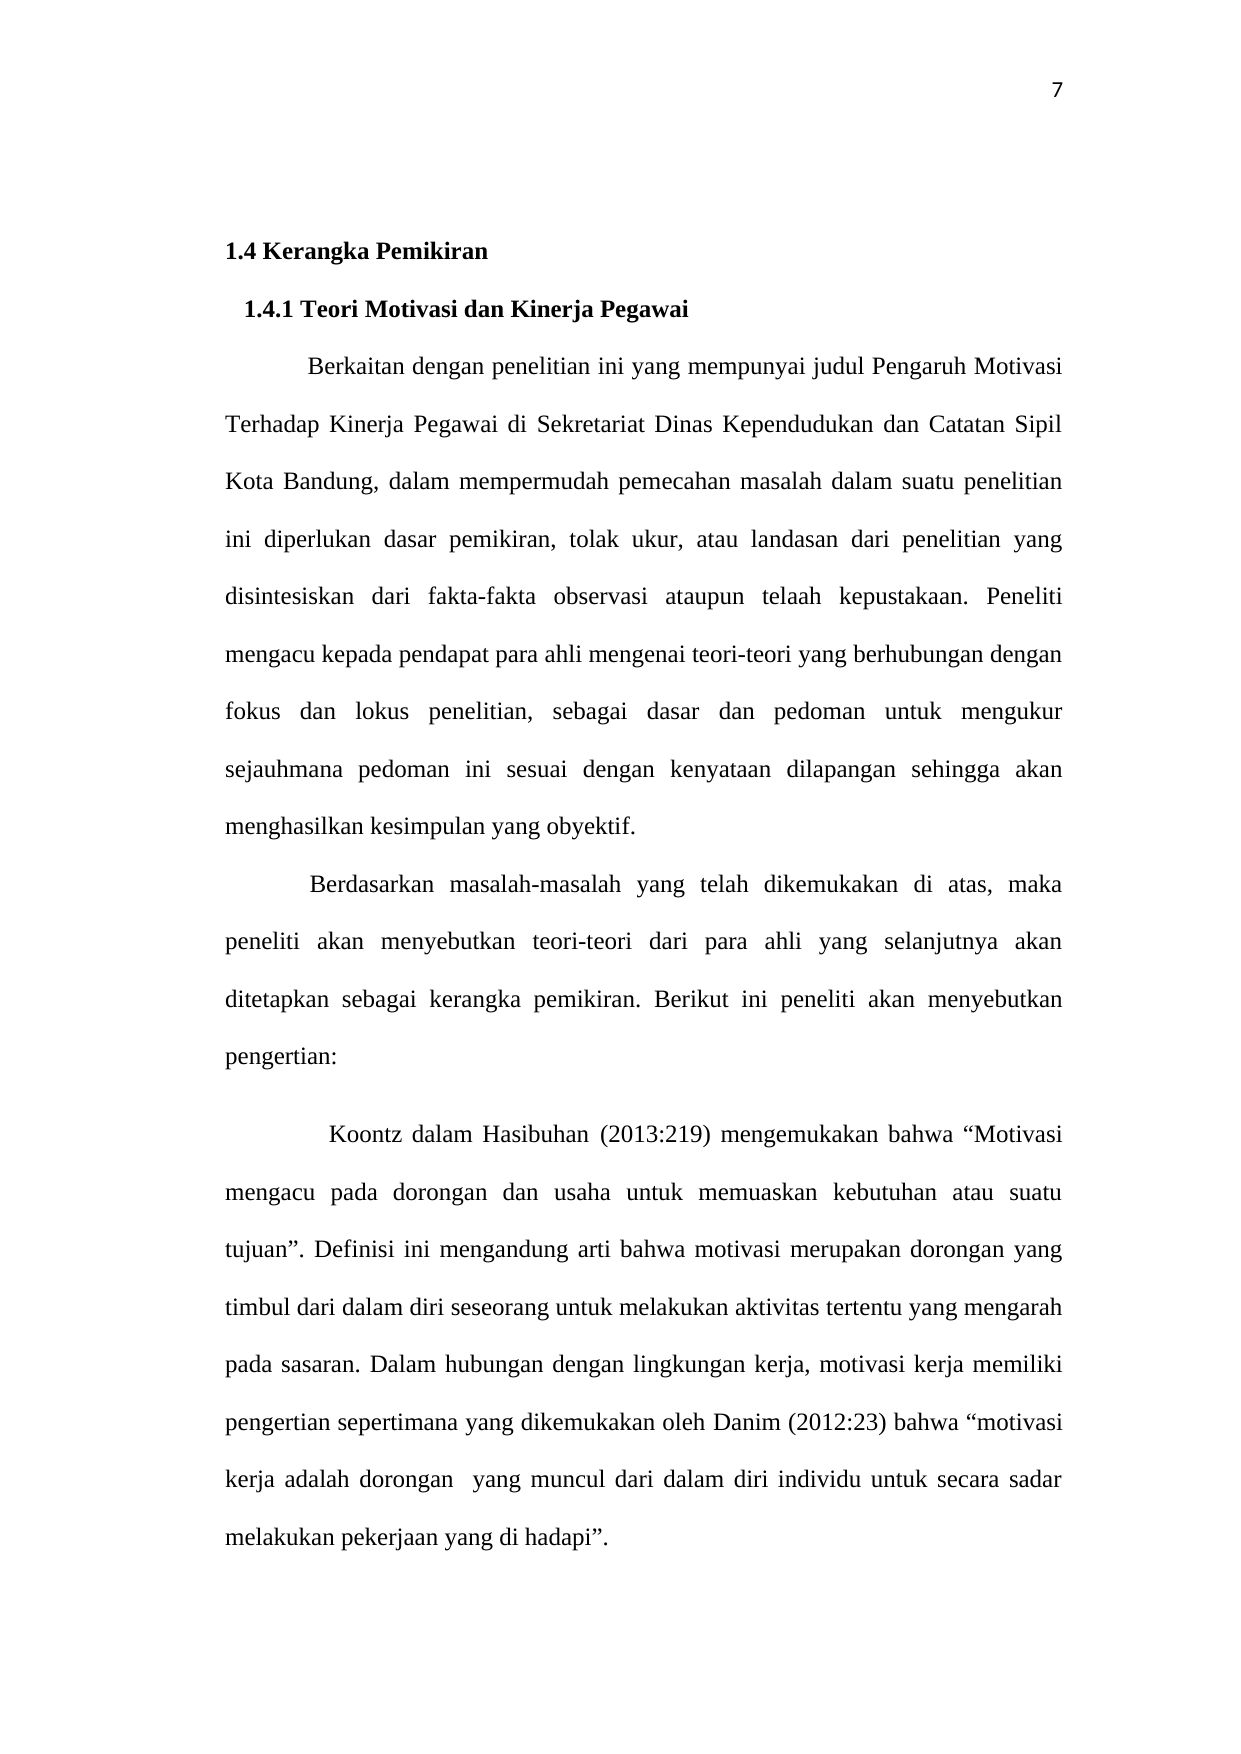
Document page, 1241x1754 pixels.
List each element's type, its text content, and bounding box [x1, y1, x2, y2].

text Koontz dalam Hasibuhan (2013:219) mengemukakan bahwa “Motivasi mengacu pada dorongan dan usaha untuk memuaskan kebutuhan atau suatu tujuan”. Definisi ini mengandung arti bahwa motivasi merupakan dorongan yang timbul dari dalam diri seseorang untuk melakukan aktivitas tertentu yang mengarah pada sasaran. Dalam hubungan dengan lingkungan kerja, motivasi kerja memiliki pengertian sepertimana yang dikemukakan oleh Danim (2012:23) bahwa “motivasi kerja adalah dorongan yang muncul dari dalam diri individu untuk secara sadar melakukan pekerjaan yang di hadapi”. [225, 1119, 1063, 1551]
list Berdasarkan masalah-masalah yang telah dikemukakan di atas, maka peneliti akan menyebutkan teori-teori dari para ahli yang selanjutnya akan ditetapkan sebagai kerangka pemikiran. Berikut ini peneliti akan menyebutkan pengertian: [225, 869, 1063, 1070]
list 1.4 Kerangka Pemikiran [225, 236, 1063, 265]
list 1.4.1 Teori Motivasi dan Kinerja Pegawai [244, 294, 1063, 322]
list Berkaitan dengan penelitian ini yang mempunyai judul Pengaruh Motivasi Terhadap Kinerja Pegawai di Sekretariat Dinas Kependudukan dan Catatan Sipil Kota Bandung, dalam mempermudah pemecahan masalah dalam suatu penelitian ini diperlukan dasar pemikiran, tolak ukur, atau landasan dari penelitian yang disintesiskan dari fakta-fakta observasi ataupun telaah kepustakaan. Peneliti mengacu kepada pendapat para ahli mengenai teori-teori yang berhubungan dengan fokus dan lokus penelitian, sebagai dasar dan pedoman untuk mengukur sejauhmana pedoman ini sesuai dengan kenyataan dilapangan sehingga akan menghasilkan kesimpulan yang obyektif. [225, 351, 1063, 840]
